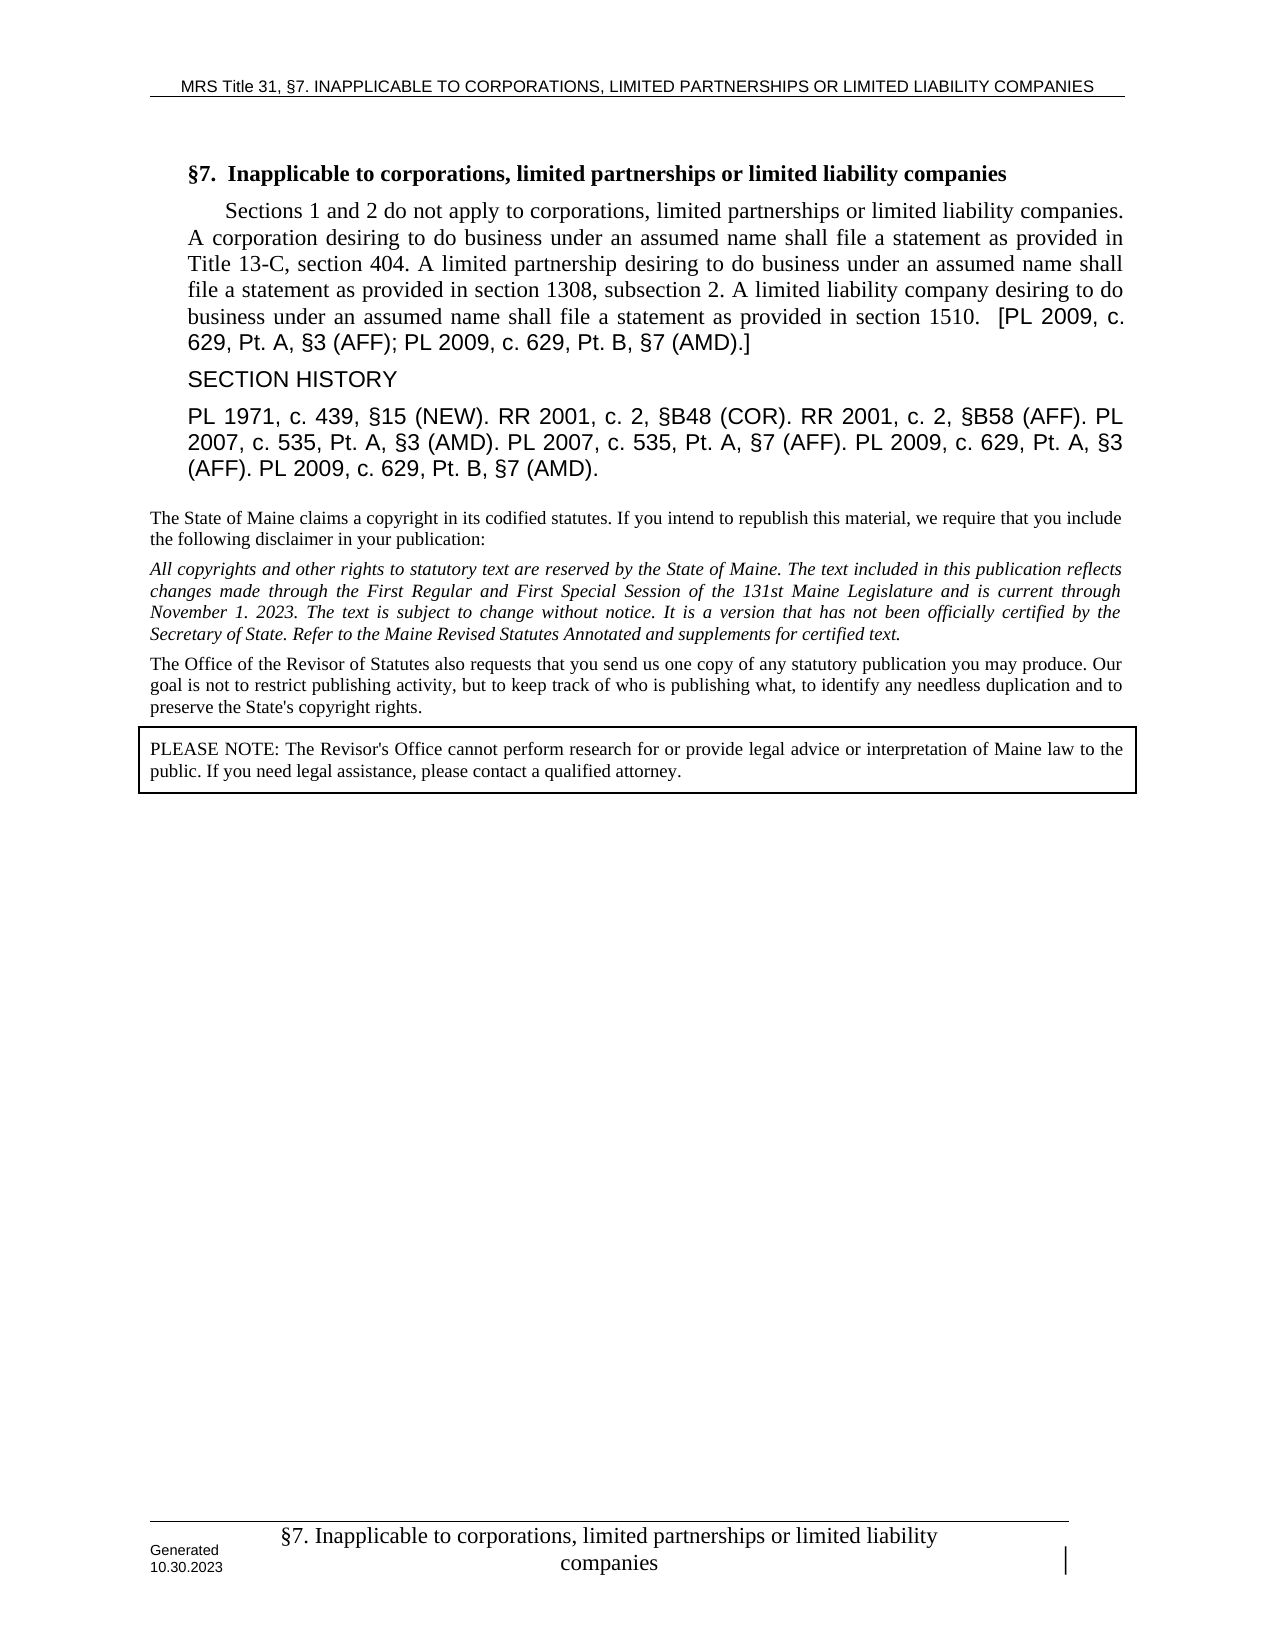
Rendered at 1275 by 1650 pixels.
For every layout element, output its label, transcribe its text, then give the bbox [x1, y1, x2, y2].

text SECTION HISTORY [187, 366, 1125, 392]
text The State of Maine claims a copyright in its codified statutes. If you intend to republish this material, we require that you include the following disclaimer in your publication: [150, 507, 1125, 550]
text §7. Inapplicable to corporations, limited partnerships or limited liability companies [187, 160, 1125, 187]
text The Office of the Revisor of Statutes also requests that you send us one copy of any statutory publication you may produce. Our goal is not to restrict publishing activity, but to keep track of who is publishing what, to identify any needless duplication and to preserve the State's copyright rights. [150, 653, 1125, 717]
text All copyrights and other rights to statutory text are reserved by the State of Maine. The text included in this publication reflects changes made through the First Regular and First Special Session of the 131st Maine Legislature and is current through November 1. 2023 . The text is subject to change without notice. It is a version that has not been officially certified by the Secretary of State. Refer to the Maine Revised Statutes Annotated and supplements for certified text. [150, 558, 1125, 644]
text Sections 1 and 2 do not apply to corporations, limited partnerships or limited liability companies. A corporation desiring to do business under an assumed name shall file a statement as provided in Title 13‑C, section 404. A limited partnership desiring to do business under an assumed name shall file a statement as provided in section 1308, subsection 2. A limited liability company desiring to do business under an assumed name shall file a statement as provided in section 1510. [PL 2009, c. 629, Pt. A, §3 (AFF); PL 2009, c. 629, Pt. B, §7 (AMD).] [187, 197, 1125, 355]
text PLEASE NOTE: The Revisor's Office cannot perform research for or provide legal advice or interpretation of Maine law to the public. If you need legal assistance, please contact a qualified attorney. [140, 728, 1135, 792]
text PL 1971, c. 439, §15 (NEW). RR 2001, c. 2, §B48 (COR). RR 2001, c. 2, §B58 (AFF). PL 2007, c. 535, Pt. A, §3 (AMD). PL 2007, c. 535, Pt. A, §7 (AFF). PL 2009, c. 629, Pt. A, §3 (AFF). PL 2009, c. 629, Pt. B, §7 (AMD). [187, 403, 1125, 482]
